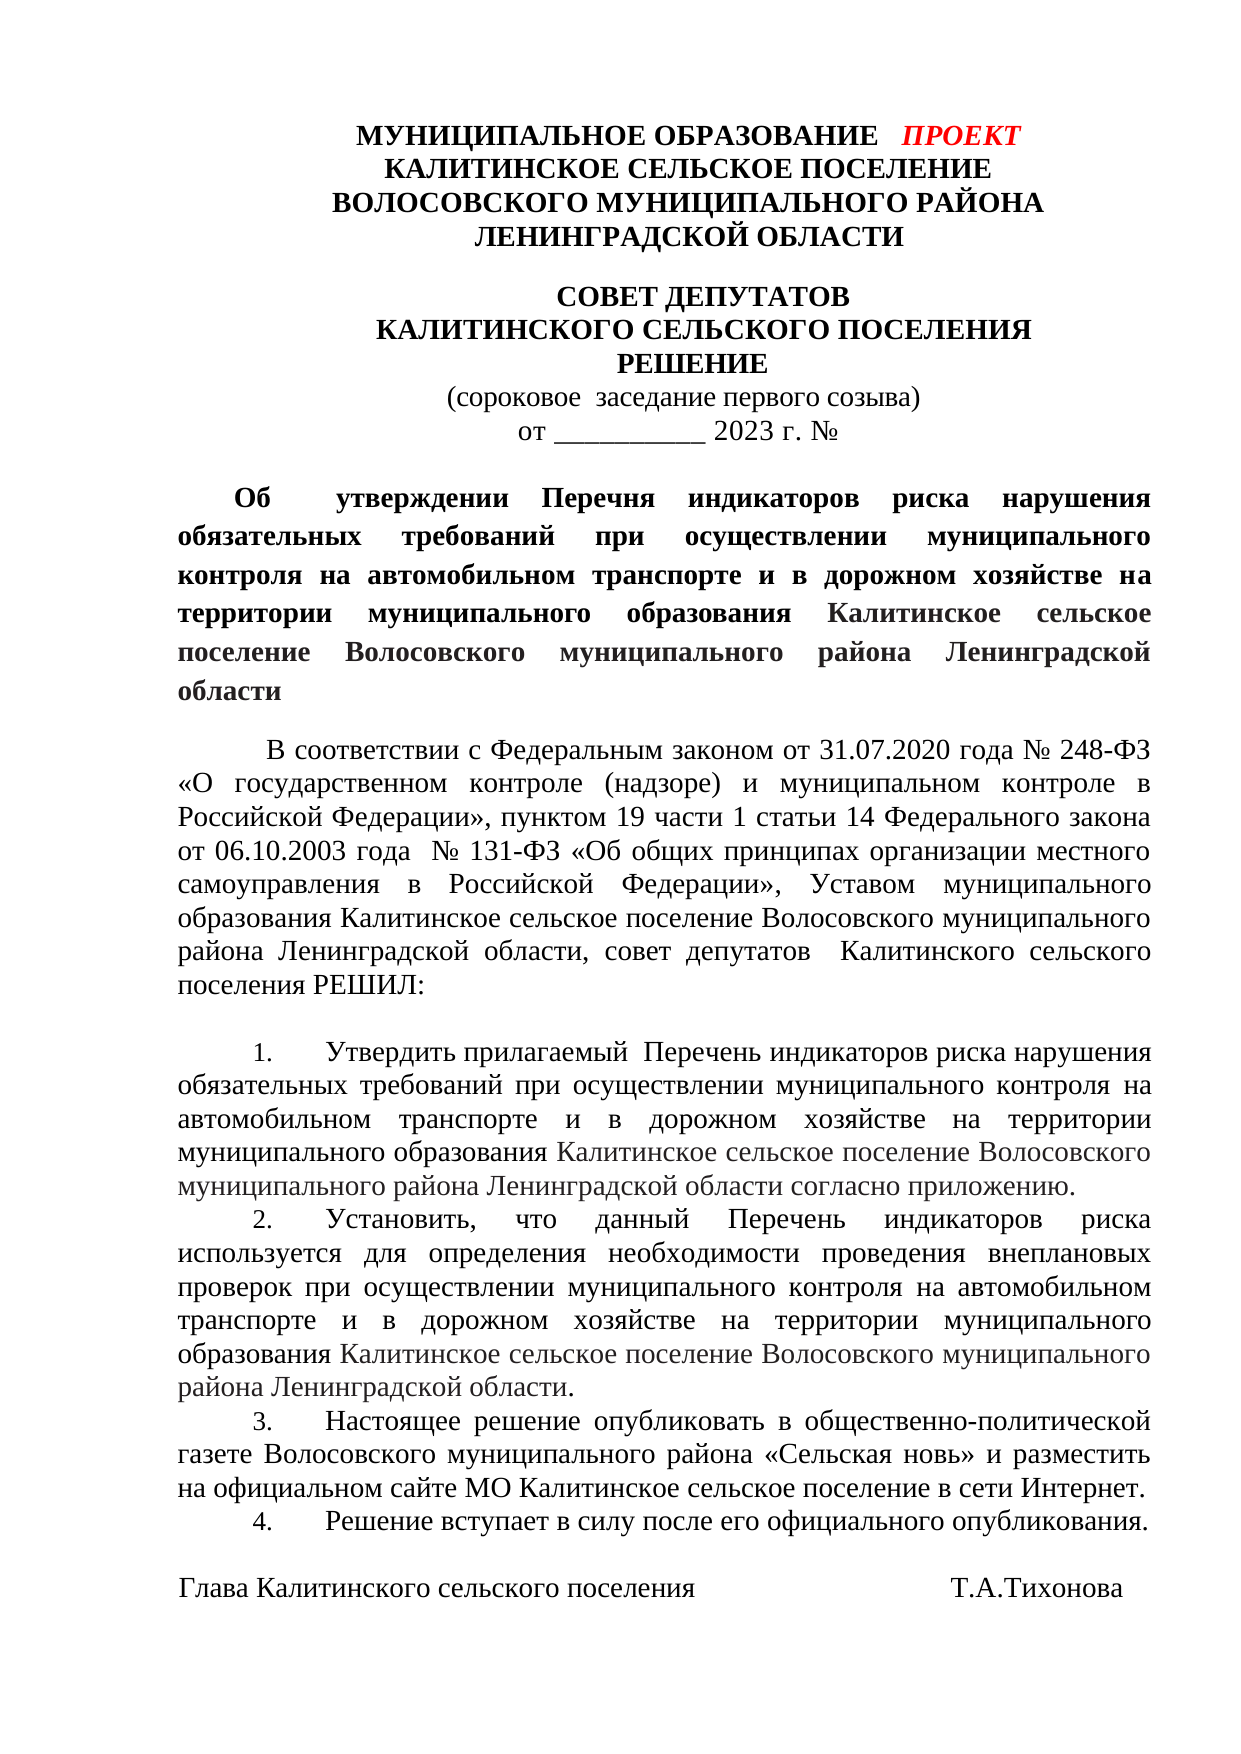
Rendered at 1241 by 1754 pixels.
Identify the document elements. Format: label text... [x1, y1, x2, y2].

text ЛЕНИНГРАДСКОЙ ОБЛАСТИ [227, 219, 1152, 252]
text Об утверждении Перечня индикаторов риска нарушения обязательных требований при осуществлении муниципального контроля на автомобильном транспорте и в дорожном хозяйстве на территории муниципального образования Калитинское сельское поселение Волосовского муниципального района Ленинградской области [177, 480, 1152, 706]
text СОВЕТ ДЕПУТАТОВ [556, 279, 1152, 312]
text В соответствии с Федеральным законом от 31.07.2020 года № 248-ФЗ «О государственном контроле (надзоре) и муниципальном контроле в Российской Федерации», пунктом 19 части 1 статьи 14 Федерального закона от 06.10.2003 года № 131-ФЗ «Об общих принципах организации местного самоуправления в Российской Федерации», Уставом муниципального образования Калитинское сельское поселение Волосовского муниципального района Ленинградской области, совет депутатов Калитинского сельского поселения РЕШИЛ: [177, 732, 1152, 1000]
text Глава Калитинского сельского поселения Т.А.Тихонова [178, 1571, 1152, 1604]
text МУНИЦИПАЛЬНОЕ ОБРАЗОВАНИЕ ПРОЕКТ [225, 118, 1152, 152]
list Утвердить прилагаемый Перечень индикаторов риска нарушения обязательных требований при осуществлении муниципального контроля на автомобильном транспорте и в дорожном хозяйстве на территории муниципального образования Калитинское сельское поселение Волосовского муниципального района Ленинградской области согласно приложению. [177, 1034, 1152, 1202]
text от __________ 2023 г. № [177, 413, 874, 446]
list Настоящее решение опубликовать в общественно-политической газете Волосовского муниципального района «Сельская новь» и разместить на официальном сайте МО Калитинское сельское поселение в сети Интернет. [177, 1403, 1152, 1503]
text КАЛИТИНСКОГО СЕЛЬСКОГО ПОСЕЛЕНИЯ [376, 312, 1152, 346]
text ВОЛОСОВСКОГО МУНИЦИПАЛЬНОГО РАЙОНА [225, 185, 1152, 219]
list Установить, что данный Перечень индикаторов риска используется для определения необходимости проведения внеплановых проверок при осуществлении муниципального контроля на автомобильном транспорте и в дорожном хозяйстве на территории муниципального образования Калитинское сельское поселение Волосовского муниципального района Ленинградской области. [177, 1202, 1152, 1403]
text РЕШЕНИЕ [617, 346, 1152, 379]
text КАЛИТИНСКОЕ СЕЛЬСКОЕ ПОСЕЛЕНИЕ [225, 152, 1152, 185]
text (сороковое заседание первого созыва) [177, 379, 1150, 413]
list Решение вступает в силу после его официального опубликования. [177, 1503, 1152, 1537]
